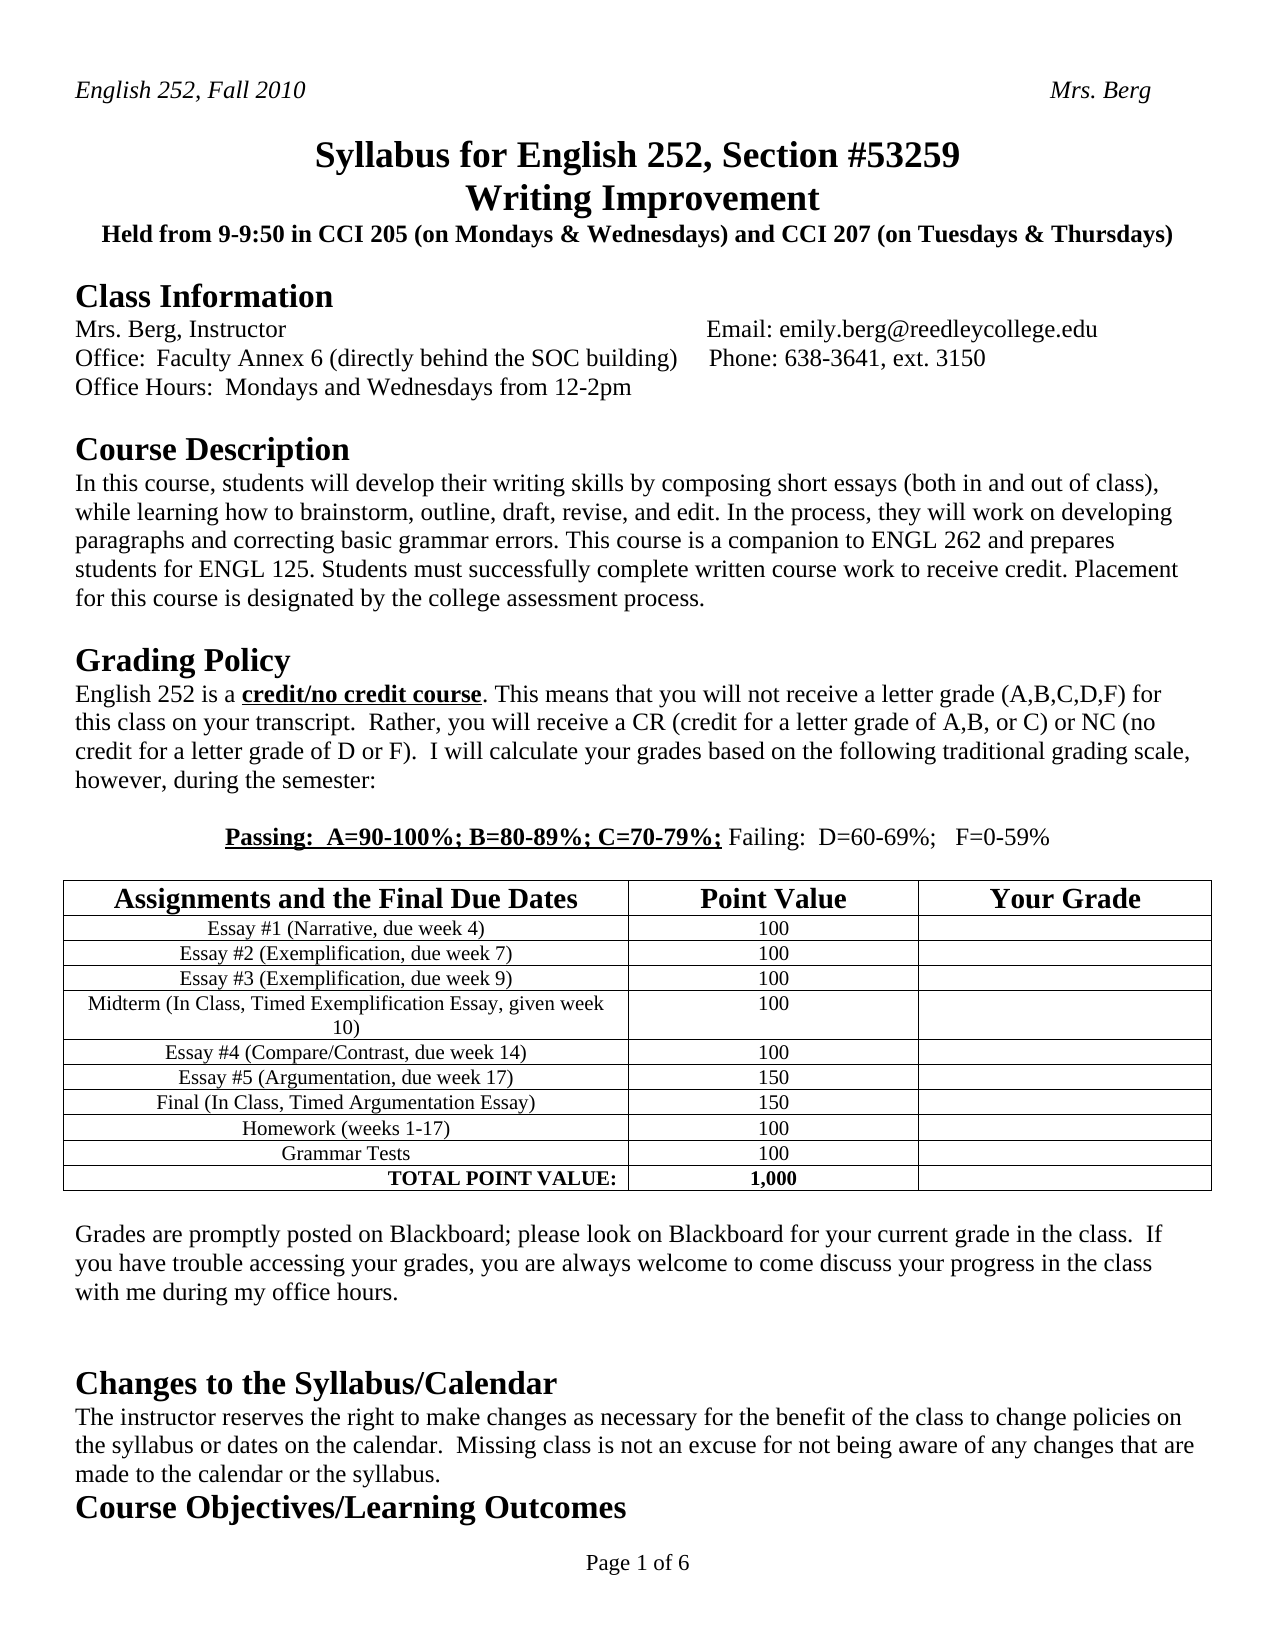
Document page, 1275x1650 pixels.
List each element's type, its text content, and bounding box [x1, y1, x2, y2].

table_cell 150 [629, 1065, 918, 1089]
subtitle Class Information [75, 276, 1200, 314]
text Grades are promptly posted on Blackboard; please look on Blackboard for your current grade in the class. If you have trouble accessing your grades, you are always welcome to come discuss your progress in the class with me during my office hours. [75, 1219, 1200, 1306]
table_header Point Value [629, 881, 918, 914]
table_cell 100 [629, 991, 918, 1039]
table_cell Grammar Tests [64, 1141, 628, 1164]
text Passing: A=90-100%; B=80-89%; C=70-79%; Failing: D=60-69%; F=0-59% [75, 822, 1200, 851]
table_cell 100 [629, 1040, 918, 1064]
table_cell 100 [629, 941, 918, 965]
table_cell 100 [629, 966, 918, 990]
table_cell Essay #5 (Argumentation, due week 17) [64, 1065, 628, 1089]
table_cell TOTAL POINT VALUE: [64, 1166, 628, 1190]
text The instructor reserves the right to make changes as necessary for the benefit of the class to change policies on the syllabus or dates on the calendar. Missing class is not an excuse for not being aware of any changes that are made to the calendar or the syllabus. [75, 1402, 1200, 1488]
text English 252 is a credit/no credit course. This means that you will not receive a letter grade (A,B,C,D,F) for this class on your transcript. Rather, you will receive a CR (credit for a letter grade of A,B, or C) or NC (no credit for a letter grade of D or F). I will calculate your grades based on the following traditional grading scale, however, during the semester: [75, 679, 1200, 794]
table_cell 100 [629, 1141, 918, 1164]
table_cell [919, 1090, 1211, 1114]
table_cell [919, 1065, 1211, 1089]
table_cell Essay #1 (Narrative, due week 4) [64, 916, 628, 940]
table_cell Essay #4 (Compare/Contrast, due week 14) [64, 1040, 628, 1064]
table_cell [919, 916, 1211, 940]
table_cell [919, 1115, 1211, 1139]
table_cell [919, 1166, 1211, 1190]
table_cell Homework (weeks 1-17) [64, 1115, 628, 1139]
table_cell 1,000 [629, 1166, 918, 1190]
text Office Hours: Mondays and Wednesdays from 12-2pm [75, 372, 1200, 401]
text Course Description [75, 429, 1200, 468]
table_cell [919, 991, 1211, 1039]
text Grading Policy [75, 640, 1200, 679]
table_cell 100 [629, 916, 918, 940]
table_cell 100 [629, 1115, 918, 1139]
table_cell [919, 1141, 1211, 1164]
table_cell [919, 1040, 1211, 1064]
text Held from 9-9:50 in CCI 205 (on Mondays & Wednesdays) and CCI 207 (on Tuesdays & Thursdays) [75, 219, 1200, 247]
text Writing Improvement [75, 176, 1200, 219]
table_cell Essay #3 (Exemplification, due week 9) [64, 966, 628, 990]
table_header Your Grade [919, 881, 1211, 914]
table_cell Midterm (In Class, Timed Exemplification Essay, given week 10) [64, 991, 628, 1039]
text Office: Faculty Annex 6 (directly behind the SOC building) Phone: 638-3641, ext. 3150 [75, 343, 1200, 372]
table_cell [919, 966, 1211, 990]
text Syllabus for English 252, Section #53259 [75, 132, 1200, 176]
text Mrs. Berg, Instructor Email: emily.berg@reedleycollege.edu [75, 314, 1200, 343]
table_cell 150 [629, 1090, 918, 1114]
text In this course, students will develop their writing skills by composing short essays (both in and out of class), while learning how to brainstorm, outline, draft, revise, and edit. In the process, they will work on developing paragraphs and correcting basic grammar errors. This course is a companion to ENGL 262 and prepares students for ENGL 125. Students must successfully complete written course work to receive credit. Placement for this course is designated by the college assessment process. [75, 468, 1200, 612]
table_cell [919, 941, 1211, 965]
table_cell Final (In Class, Timed Argumentation Essay) [64, 1090, 628, 1114]
text Changes to the Syllabus/Calendar [75, 1363, 1200, 1402]
table_cell Essay #2 (Exemplification, due week 7) [64, 941, 628, 965]
text Course Objectives/Learning Outcomes [75, 1488, 1200, 1526]
table_header Assignments and the Final Due Dates [64, 881, 628, 914]
